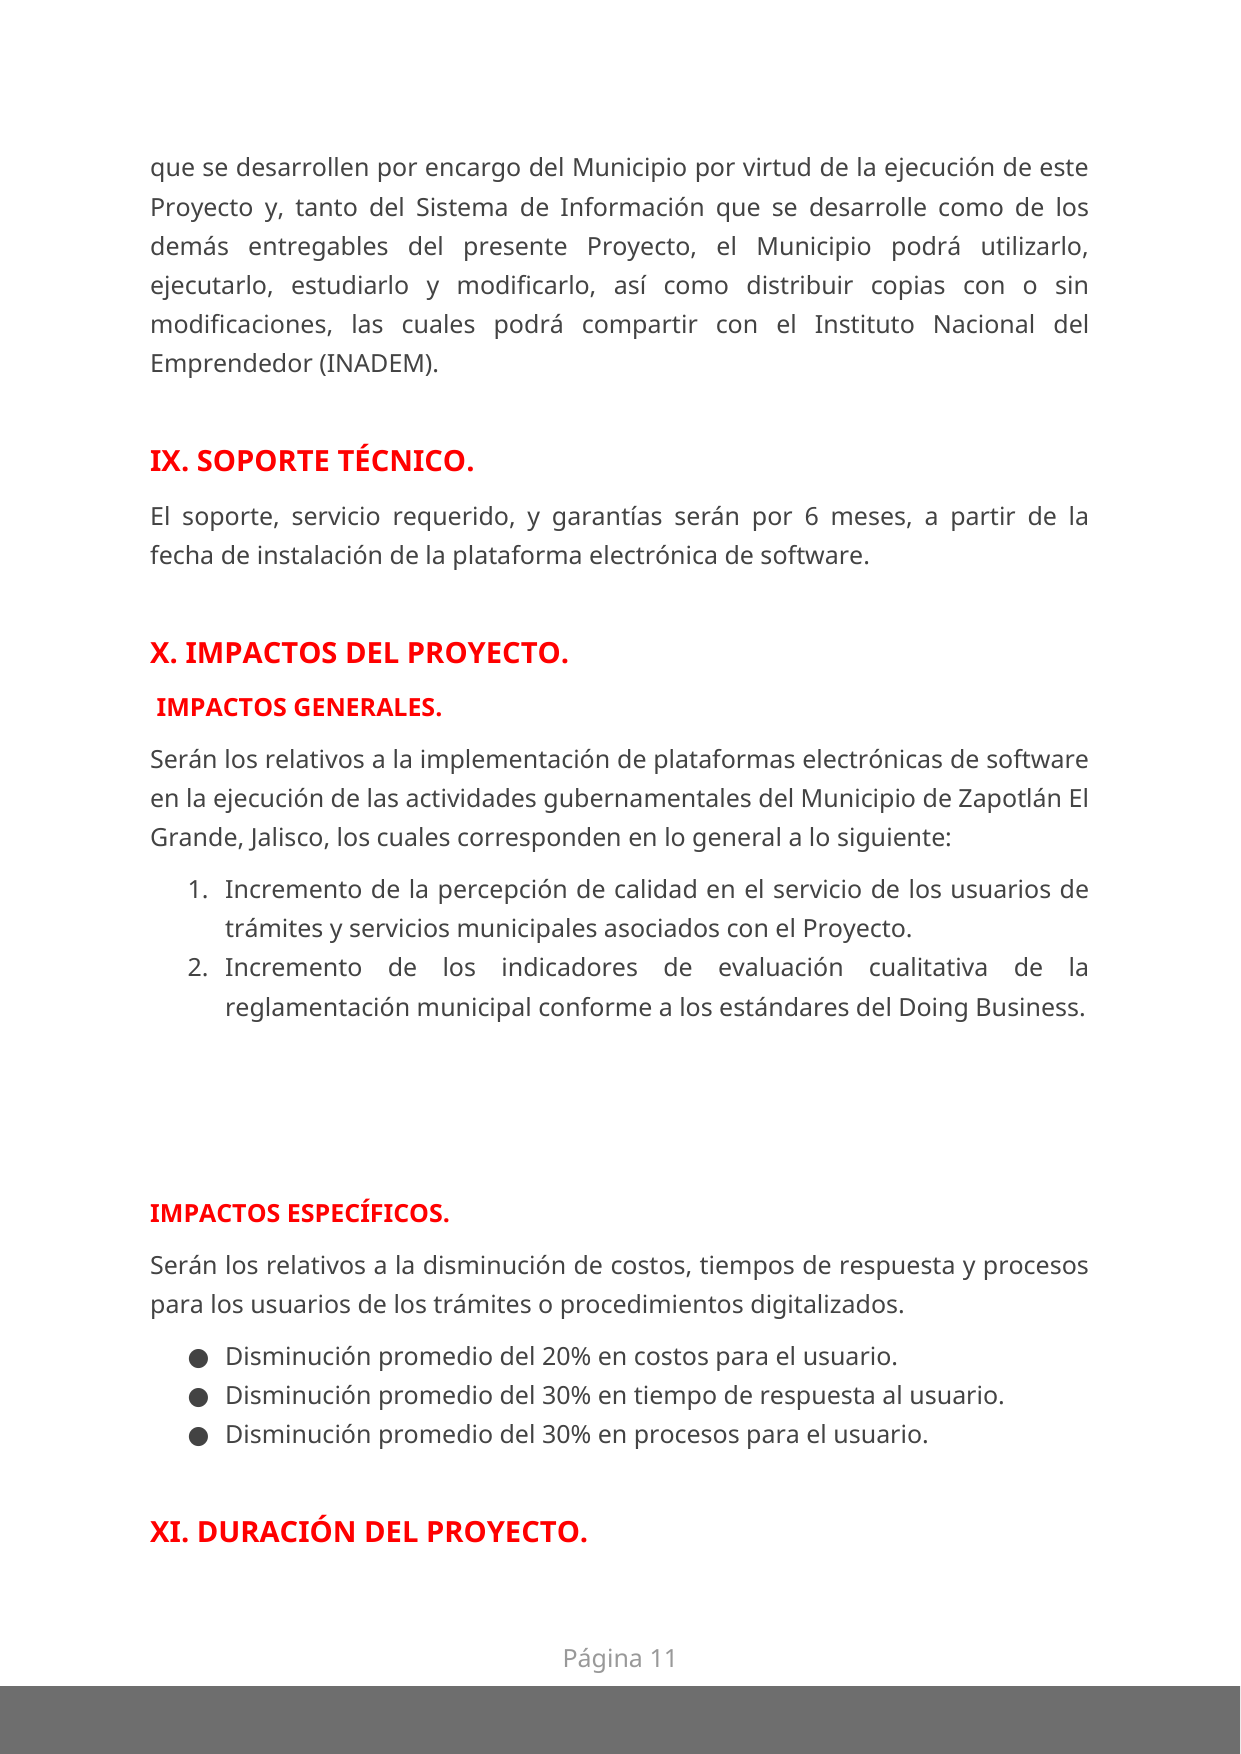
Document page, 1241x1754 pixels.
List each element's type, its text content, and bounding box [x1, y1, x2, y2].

text XI. DURACIÓN DEL PROYECTO. [150, 1511, 1090, 1551]
text IMPACTOS ESPECÍFICOS. [150, 1196, 1090, 1230]
picture [0, 1686, 1241, 1754]
list Incremento de la percepción de calidad en el servicio de los usuarios de trámites y servicios municipales asociados con el Proyecto. [187, 872, 1090, 945]
list Disminución promedio del 30% en procesos para el usuario. [187, 1417, 1090, 1451]
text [150, 150, 1090, 380]
text Serán los relativos a la implementación de plataformas electrónicas de software en la ejecución de las actividades gubernamentales del Municipio de Zapotlán El Grande, Jalisco, los cuales corresponden en lo general a lo siguiente: [150, 742, 1090, 854]
text Serán los relativos a la disminución de costos, tiempos de respuesta y procesos para los usuarios de los trámites o procedimientos digitalizados. [150, 1247, 1090, 1321]
text El soporte, servicio requerido, y garantías serán por 6 meses, a partir de la fecha de instalación de la plataforma electrónica de software. [150, 498, 1090, 572]
list Incremento de los indicadores de evaluación cualitativa de la reglamentación municipal conforme a los estándares del Doing Business. [187, 950, 1090, 1023]
text IX. SOPORTE TÉCNICO. [150, 440, 1090, 480]
text IMPACTOS GENERALES. [150, 690, 1090, 724]
list Disminución promedio del 20% en costos para el usuario. [187, 1338, 1090, 1372]
list Disminución promedio del 30% en tiempo de respuesta al usuario. [187, 1377, 1090, 1412]
text X. IMPACTOS DEL PROYECTO. [150, 632, 1090, 672]
